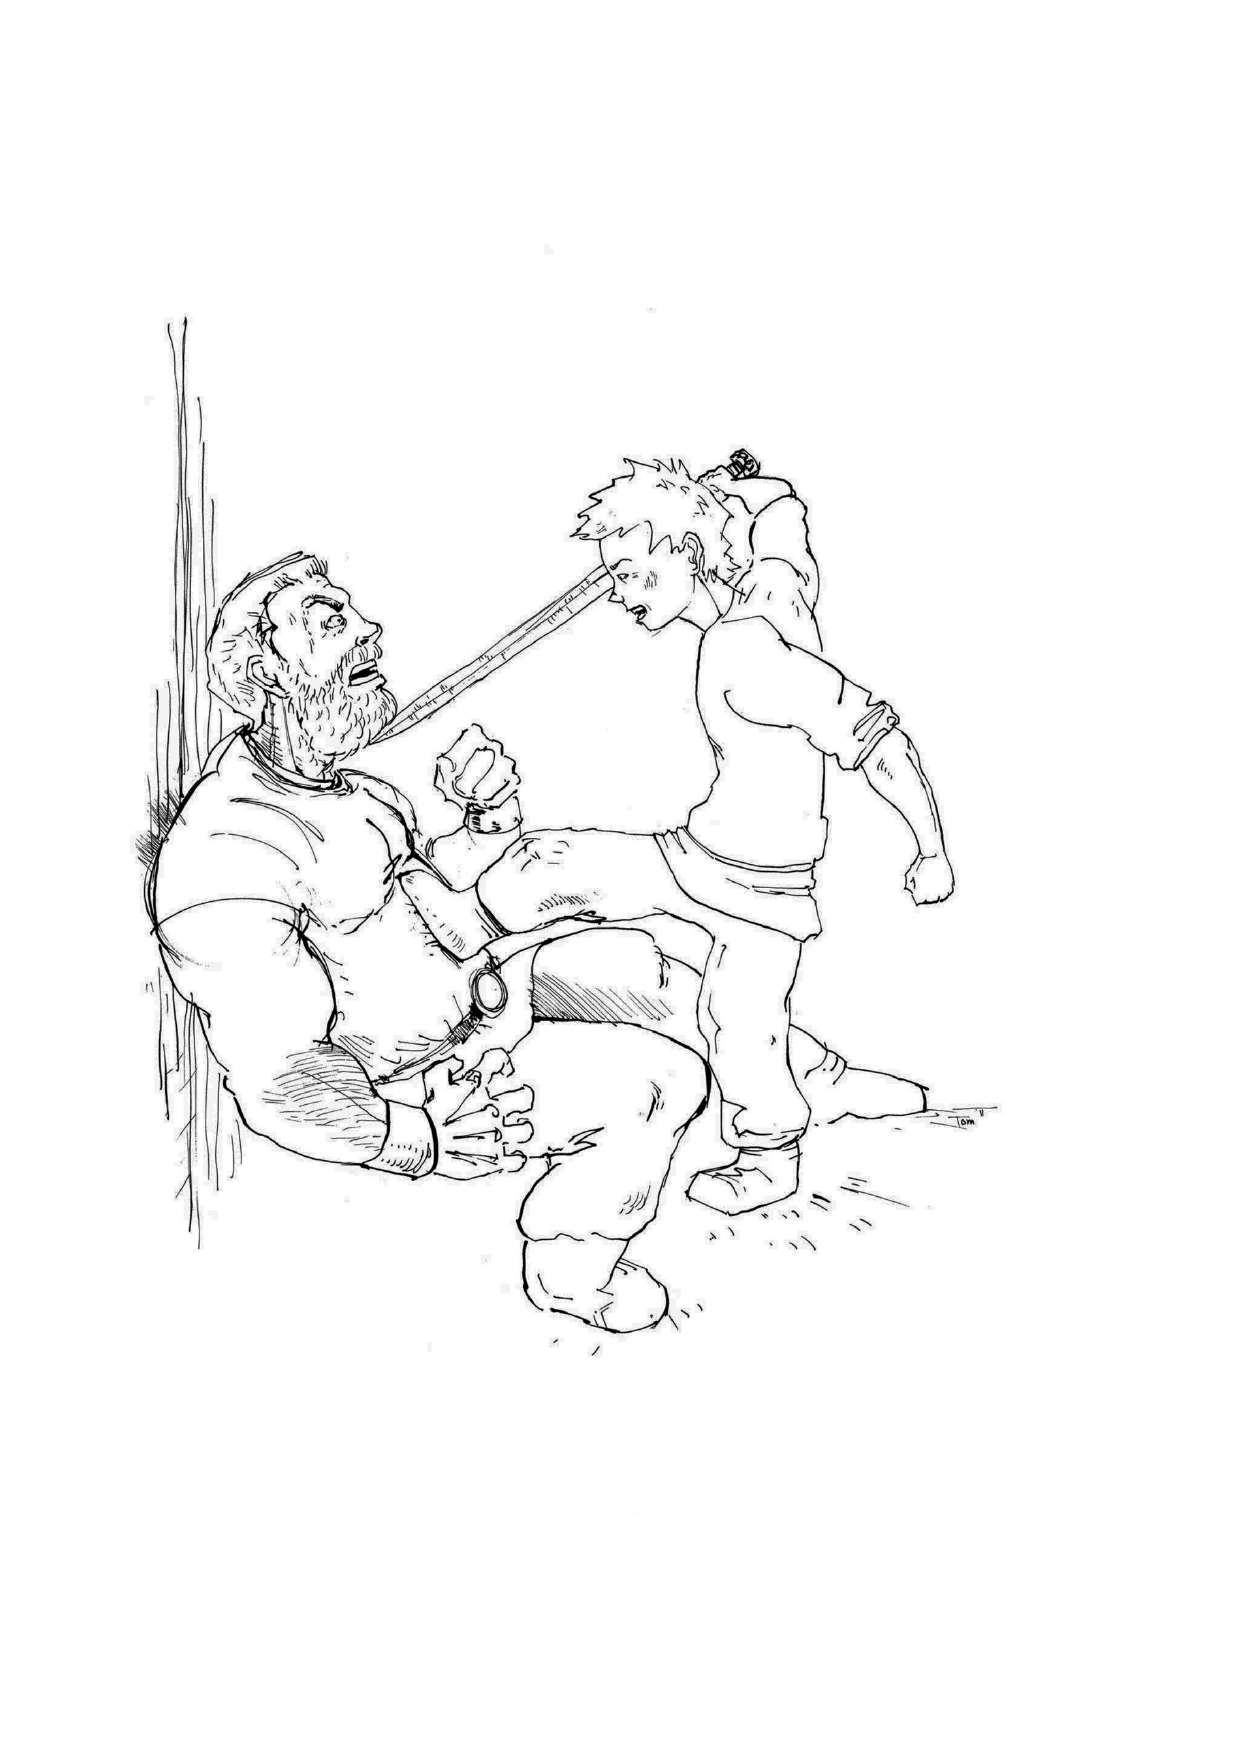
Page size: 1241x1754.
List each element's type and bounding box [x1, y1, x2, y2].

picture [118, 236, 1004, 1513]
